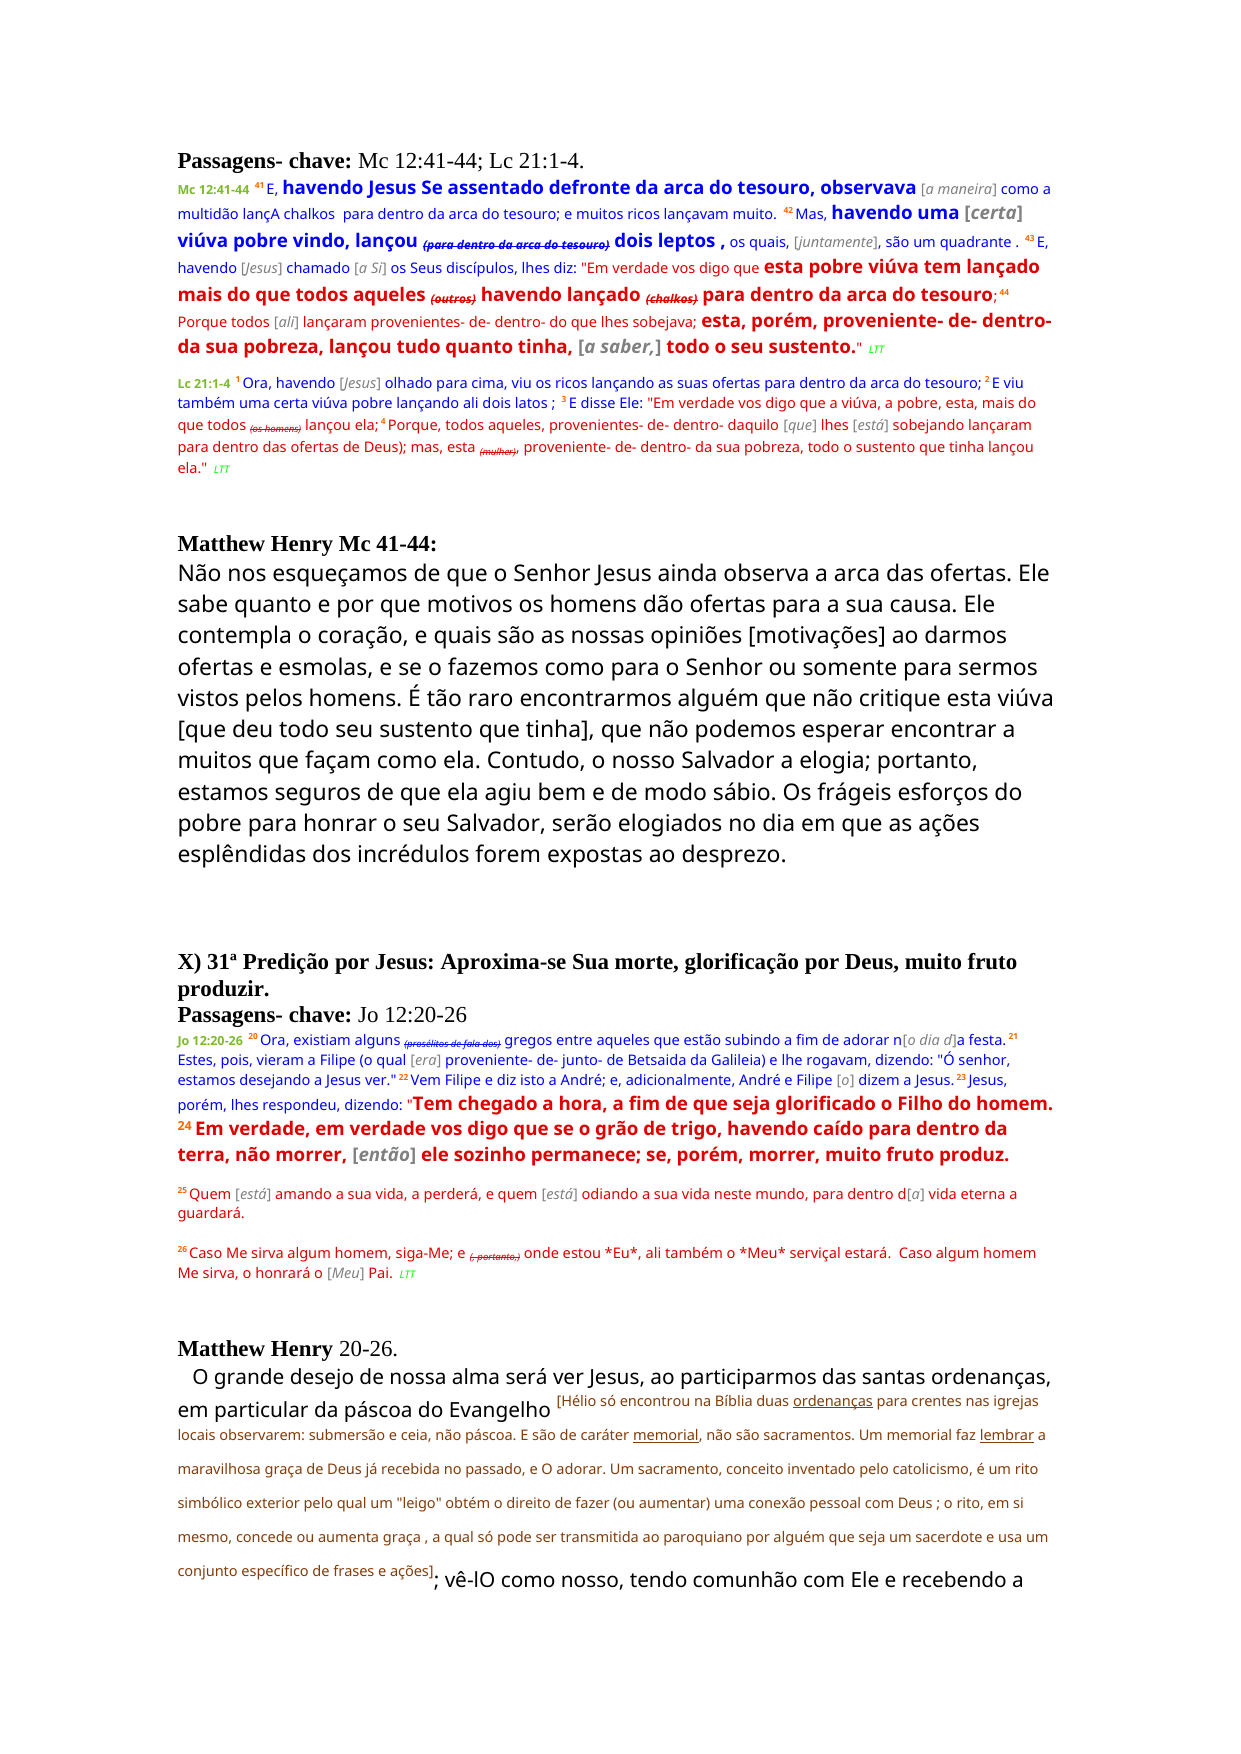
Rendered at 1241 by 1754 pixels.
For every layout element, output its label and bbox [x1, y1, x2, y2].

text [177, 1362, 1063, 1595]
text [177, 148, 1058, 1362]
